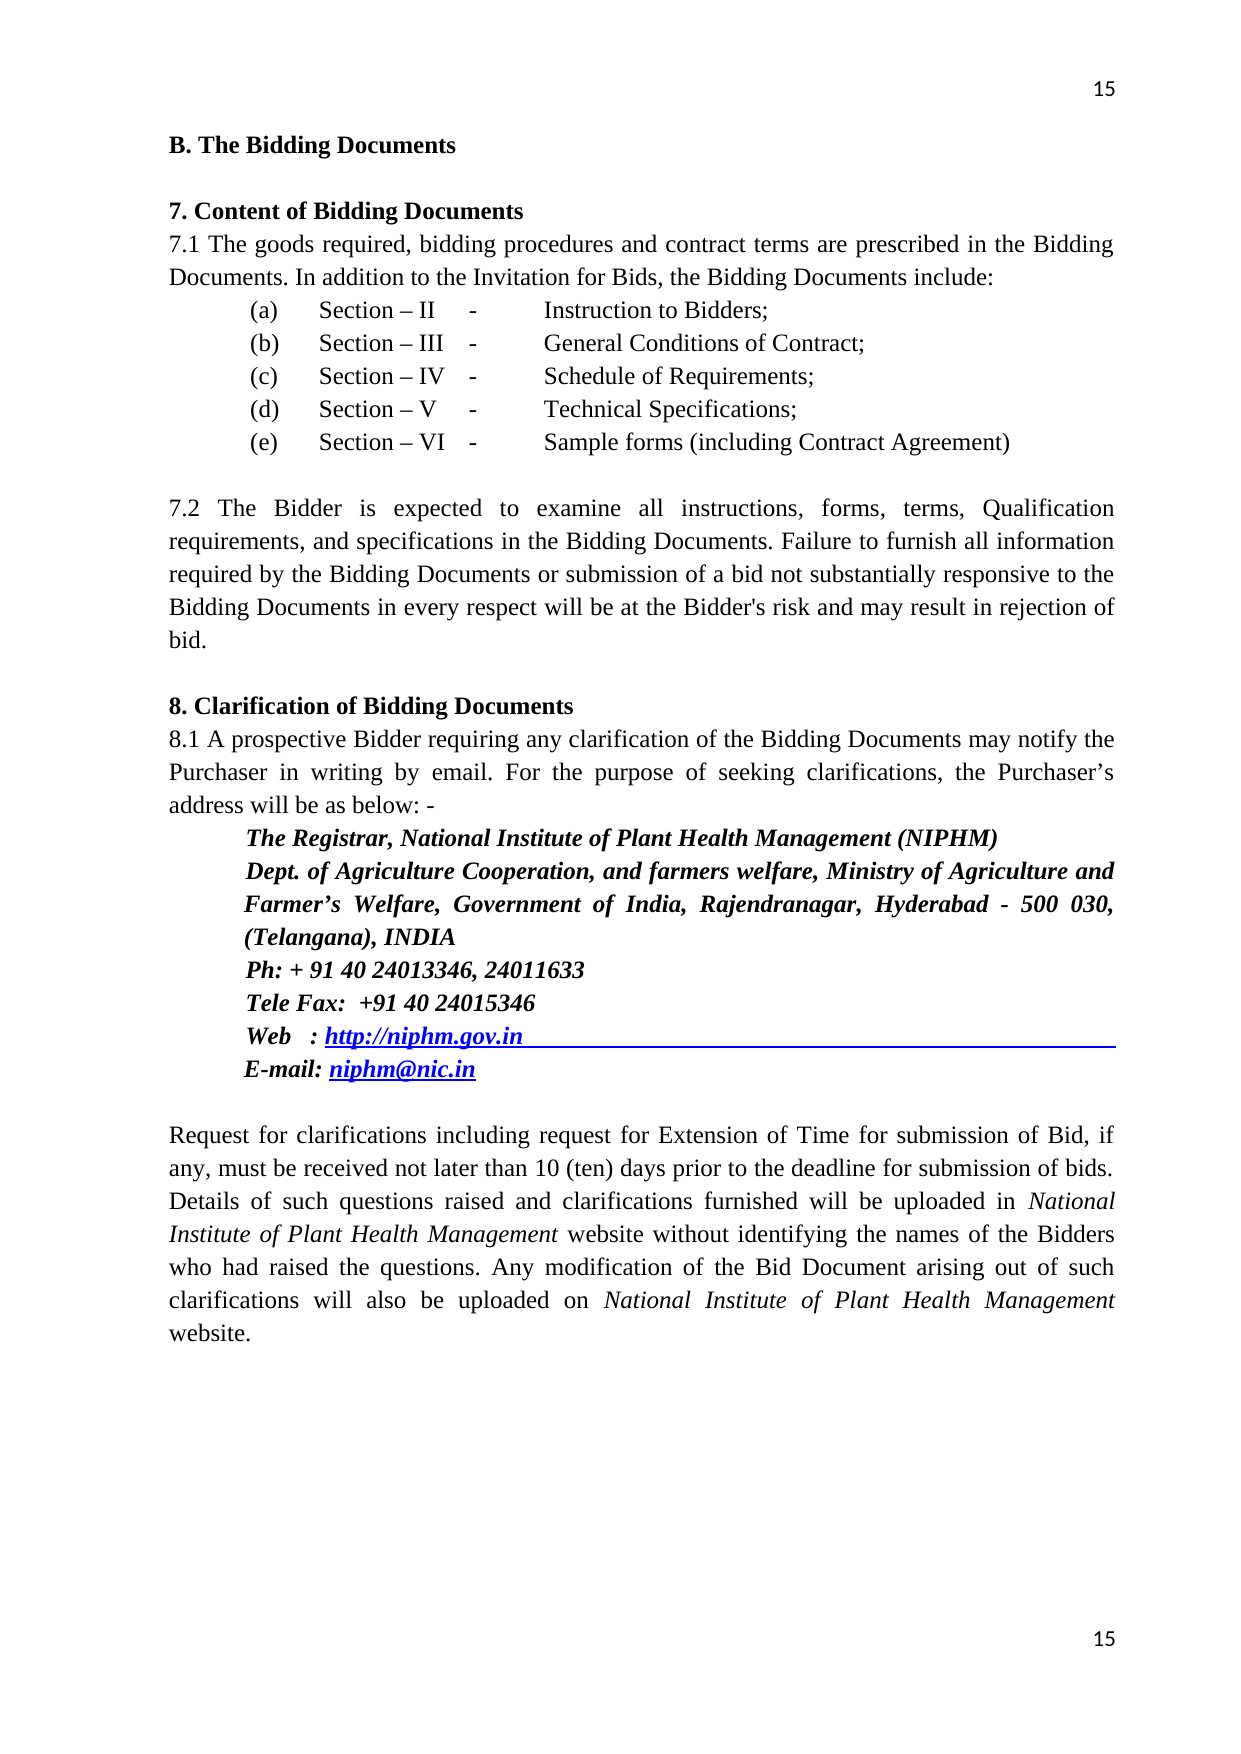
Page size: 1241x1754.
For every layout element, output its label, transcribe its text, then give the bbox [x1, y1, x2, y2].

text 7.1 The goods required, bidding procedures and contract terms are prescribed in the Bidding Documents. In addition to the Invitation for Bids, the Bidding Documents include: [169, 229, 1116, 291]
text (c) Section – IV - Schedule of Requirements; [169, 361, 1116, 390]
text (b) Section – III - General Conditions of Contract; [169, 328, 1116, 357]
text (a) Section – II - Instruction to Bidders; [169, 295, 1116, 324]
text Tele Fax: +91 40 24015346 [244, 988, 1116, 1017]
text 7. Content of Bidding Documents [169, 196, 1116, 224]
text B. The Bidding Documents [169, 130, 1116, 158]
text Ph: + 91 40 24013346, 24011633 [244, 955, 1116, 984]
text The Registrar, National Institute of Plant Health Management (NIPHM) [244, 823, 1116, 852]
text (e) Section – VI - Sample forms (including Contract Agreement) [169, 427, 1116, 456]
text 8.1 A prospective Bidder requiring any clarification of the Bidding Documents may notify the Purchaser in writing by email. For the purpose of seeking clarifications, the Purchaser’s address will be as below: - [169, 724, 1116, 819]
text 8. Clarification of Bidding Documents [169, 691, 1116, 720]
text Request for clarifications including request for Extension of Time for submission of Bid, if any, must be received not later than 10 (ten) days prior to the deadline for submission of bids. Details of such questions raised and clarifications furnished will be uploaded in National Institute of Plant Health Management website without identifying the names of the Bidders who had raised the questions. Any modification of the Bid Document arising out of such clarifications will also be uploaded on National Institute of Plant Health Management website. [169, 1120, 1116, 1347]
text (d) Section – V - Technical Specifications; [169, 394, 1116, 423]
text 7.2 The Bidder is expected to examine all instructions, forms, terms, Qualification requirements, and specifications in the Bidding Documents. Failure to furnish all information required by the Bidding Documents or submission of a bid not substantially responsive to the Bidding Documents in every respect will be at the Bidder's risk and may result in rejection of bid. [169, 493, 1116, 654]
text Dept. of Agriculture Cooperation, and farmers welfare, Ministry of Agriculture and Farmer’s Welfare, Government of India, Rajendranagar, Hyderabad - 500 030, (Telangana), INDIA [244, 856, 1116, 951]
text Web : http://niphm.gov.in E-mail: niphm@nic.in [244, 1021, 1116, 1083]
